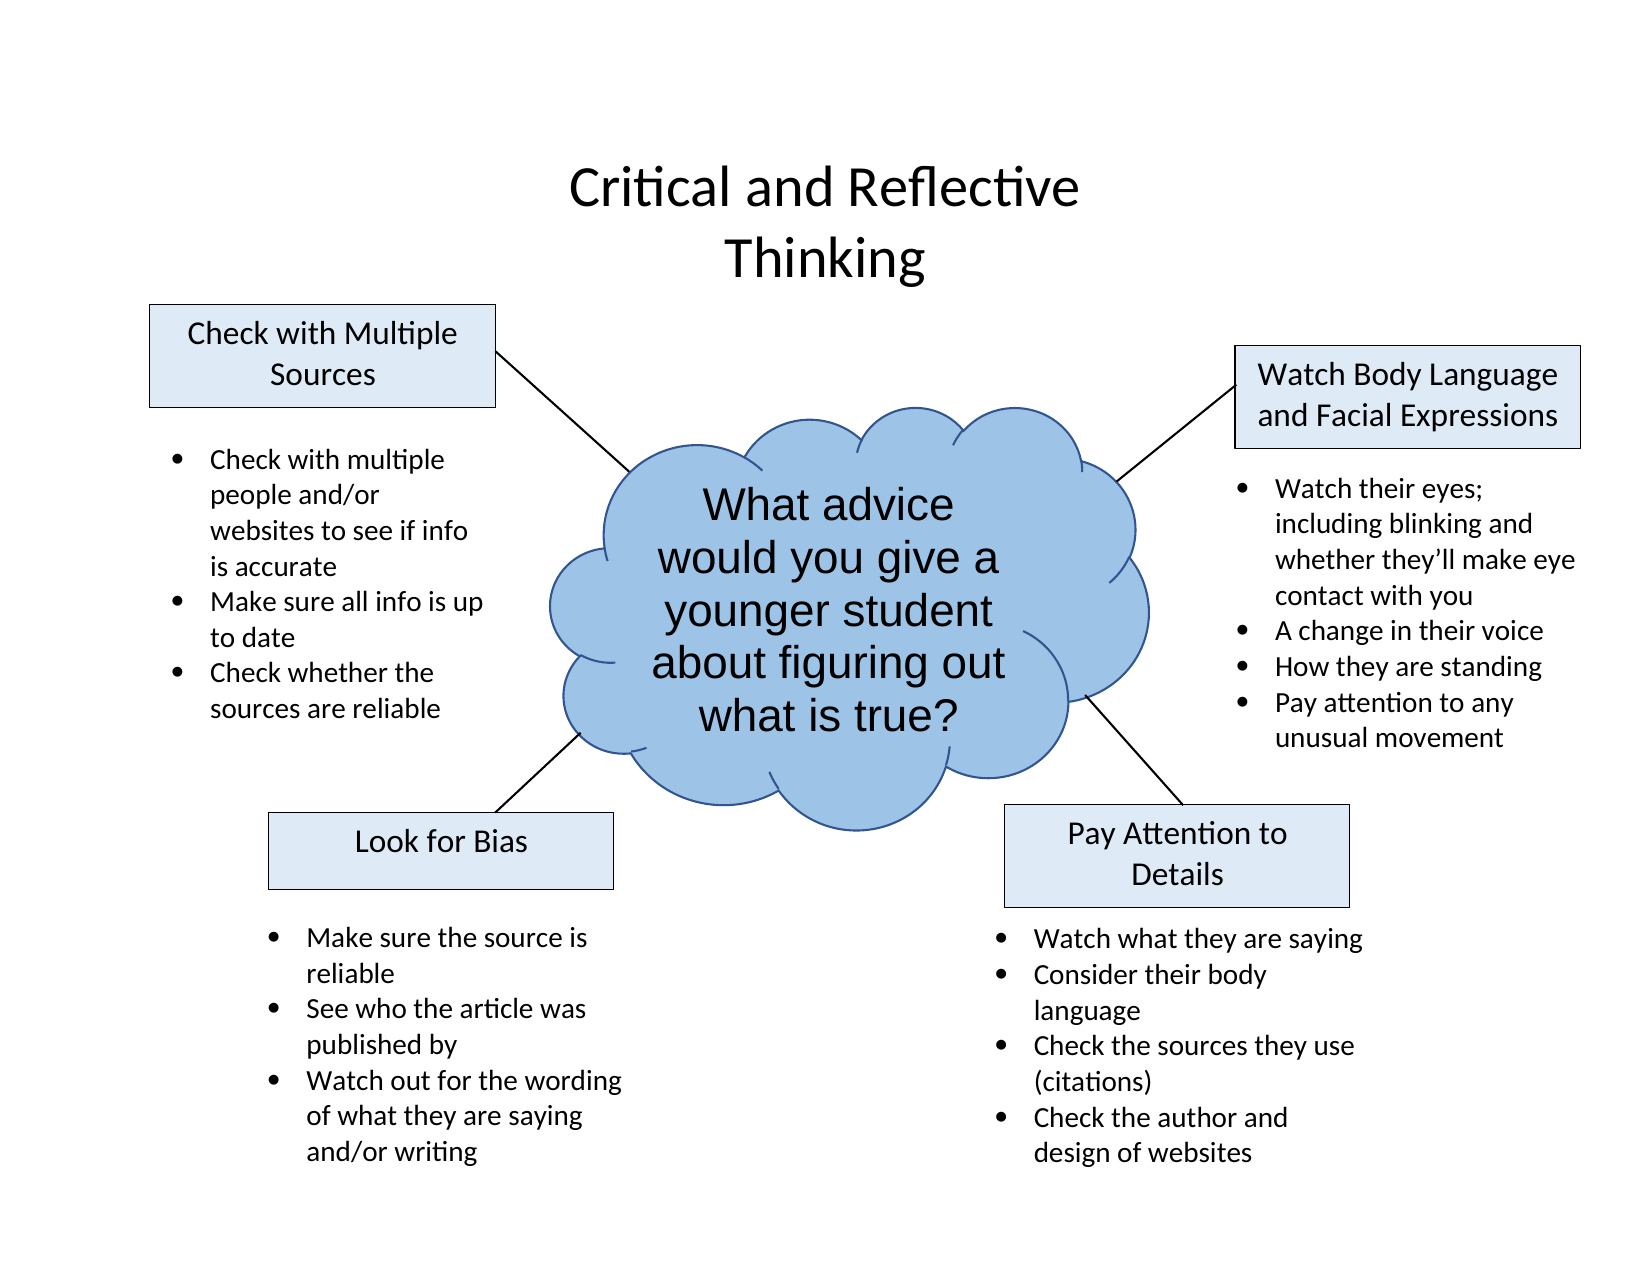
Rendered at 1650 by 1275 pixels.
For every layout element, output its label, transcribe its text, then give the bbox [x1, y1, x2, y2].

text Critical and Reflective [150, 150, 1500, 221]
text Thinking [150, 221, 1500, 292]
